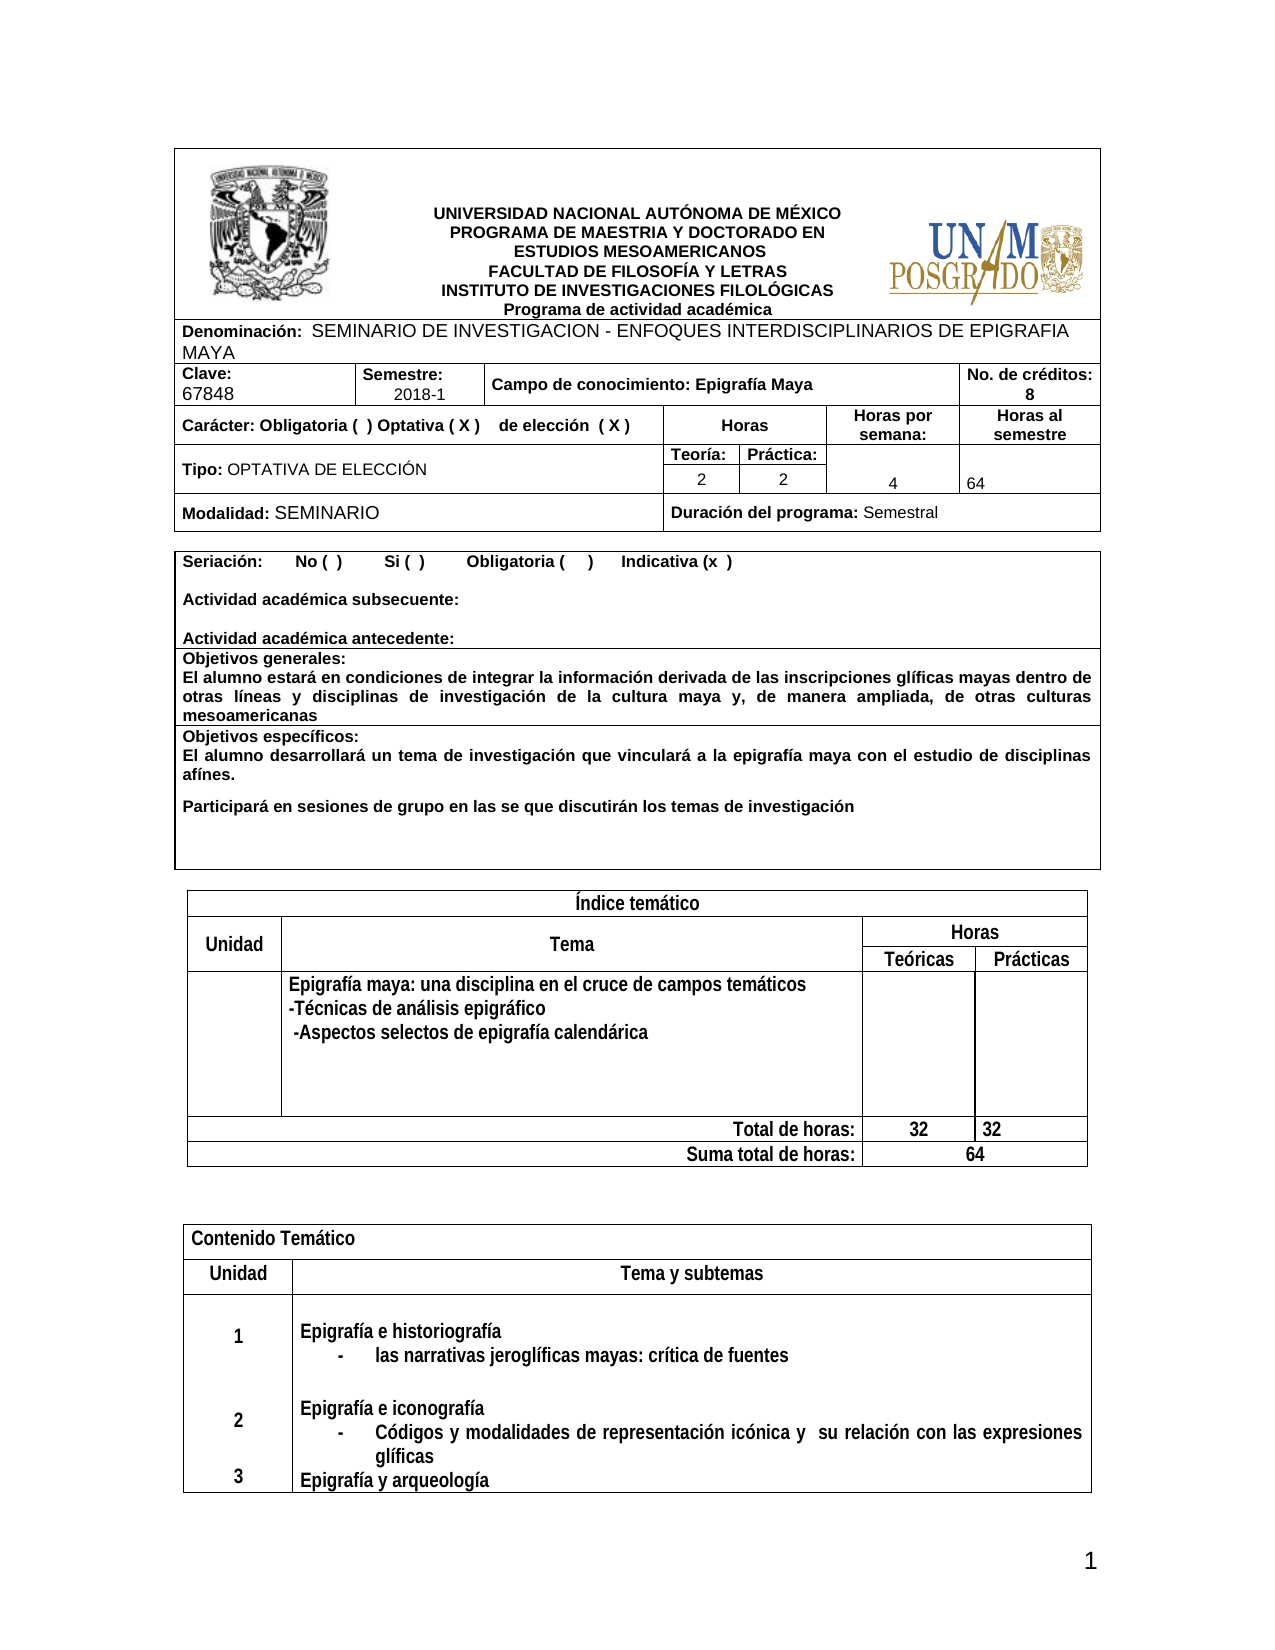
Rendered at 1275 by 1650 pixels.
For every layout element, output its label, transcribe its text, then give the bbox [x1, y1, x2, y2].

table_cell Teoría: [664, 445, 739, 464]
picture [885, 214, 1087, 310]
table_cell Horas [664, 406, 826, 444]
table_header Seriación: No ( ) Si ( ) Obligatoria ( ) Indicativa (x ) Actividad académica subsecuente: Actividad académica antecedente: [176, 552, 1100, 648]
table_cell No. de créditos: 8 [960, 364, 1100, 405]
table_cell Teóricas [863, 947, 975, 971]
table_cell 64 [863, 1142, 1087, 1166]
table_cell Carácter: Obligatoria ( ) Optativa ( X ) de elección ( X ) [175, 406, 663, 444]
table_cell 32 [863, 1117, 974, 1141]
table_cell Tema [282, 917, 862, 971]
table_cell 2 [664, 465, 739, 493]
table_cell Epigrafía maya: una disciplina en el cruce de campos temáticos -Técnicas de análisis epigráfico -Aspectos selectos de epigrafía calendárica [282, 972, 862, 1116]
table_cell Prácticas [976, 947, 1087, 971]
table_cell Tipo: OPTATIVA DE ELECCIÓN [175, 445, 663, 493]
table_cell [863, 972, 974, 1116]
table_cell 64 [960, 445, 1100, 493]
table_cell Duración del programa: Semestral [664, 494, 1100, 531]
table_header UNIVERSIDAD NACIONAL AUTÓNOMA DE MÉXICO PROGRAMA DE MAESTRIA Y DOCTORADO EN ESTUDIOS MESOAMERICANOS FACULTAD DE FILOSOFÍA Y LETRAS INSTITUTO DE INVESTIGACIONES FILOLÓGICAS Programa de actividad académica [175, 149, 1100, 319]
table_cell Modalidad: SEMINARIO [175, 494, 663, 531]
table_cell Horas por semana: [827, 406, 959, 444]
table_cell 32 [976, 1117, 1087, 1141]
table_header Contenido Temático [184, 1225, 1091, 1259]
table_cell Tema y subtemas [293, 1260, 1091, 1294]
table_cell 1 2 3 4 5 [184, 1295, 292, 1492]
table_cell Práctica: [740, 445, 826, 464]
table_cell Suma total de horas: [188, 1142, 862, 1166]
table_cell Objetivos generales: El alumno estará en condiciones de integrar la información derivada de las inscripciones glíficas mayas dentro de otras líneas y disciplinas de investigación de la cultura maya y, de manera ampliada, de otras culturas mesoamericanas [176, 649, 1100, 725]
table_cell Unidad [184, 1260, 292, 1294]
table_cell Semestre: 2018-1 [356, 364, 484, 405]
table_cell Campo de conocimiento: Epigrafía Maya [485, 364, 959, 405]
table_header Índice temático [188, 891, 1087, 916]
table_cell Denominación: SEMINARIO DE INVESTIGACION - ENFOQUES INTERDISCIPLINARIOS DE EPIGRAFIA MAYA [175, 320, 1100, 363]
table_cell [188, 972, 281, 1116]
table_cell Clave: 67848 [175, 364, 355, 405]
table_cell [976, 972, 1087, 1116]
table_cell Objetivos específicos: El alumno desarrollará un tema de investigación que vinculará a la epigrafía maya con el estudio de disciplinas afínes. Participará en sesiones de grupo en las se que discutirán los temas de investigación [176, 726, 1100, 869]
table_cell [293, 1295, 1091, 1492]
table_cell Horas [863, 917, 1087, 946]
table_cell Unidad [188, 917, 281, 971]
table_cell Horas al semestre [960, 406, 1100, 444]
table_cell Total de horas: [188, 1117, 862, 1141]
table_cell 2 [740, 465, 826, 493]
picture [209, 164, 330, 302]
table_cell 4 [827, 445, 959, 493]
